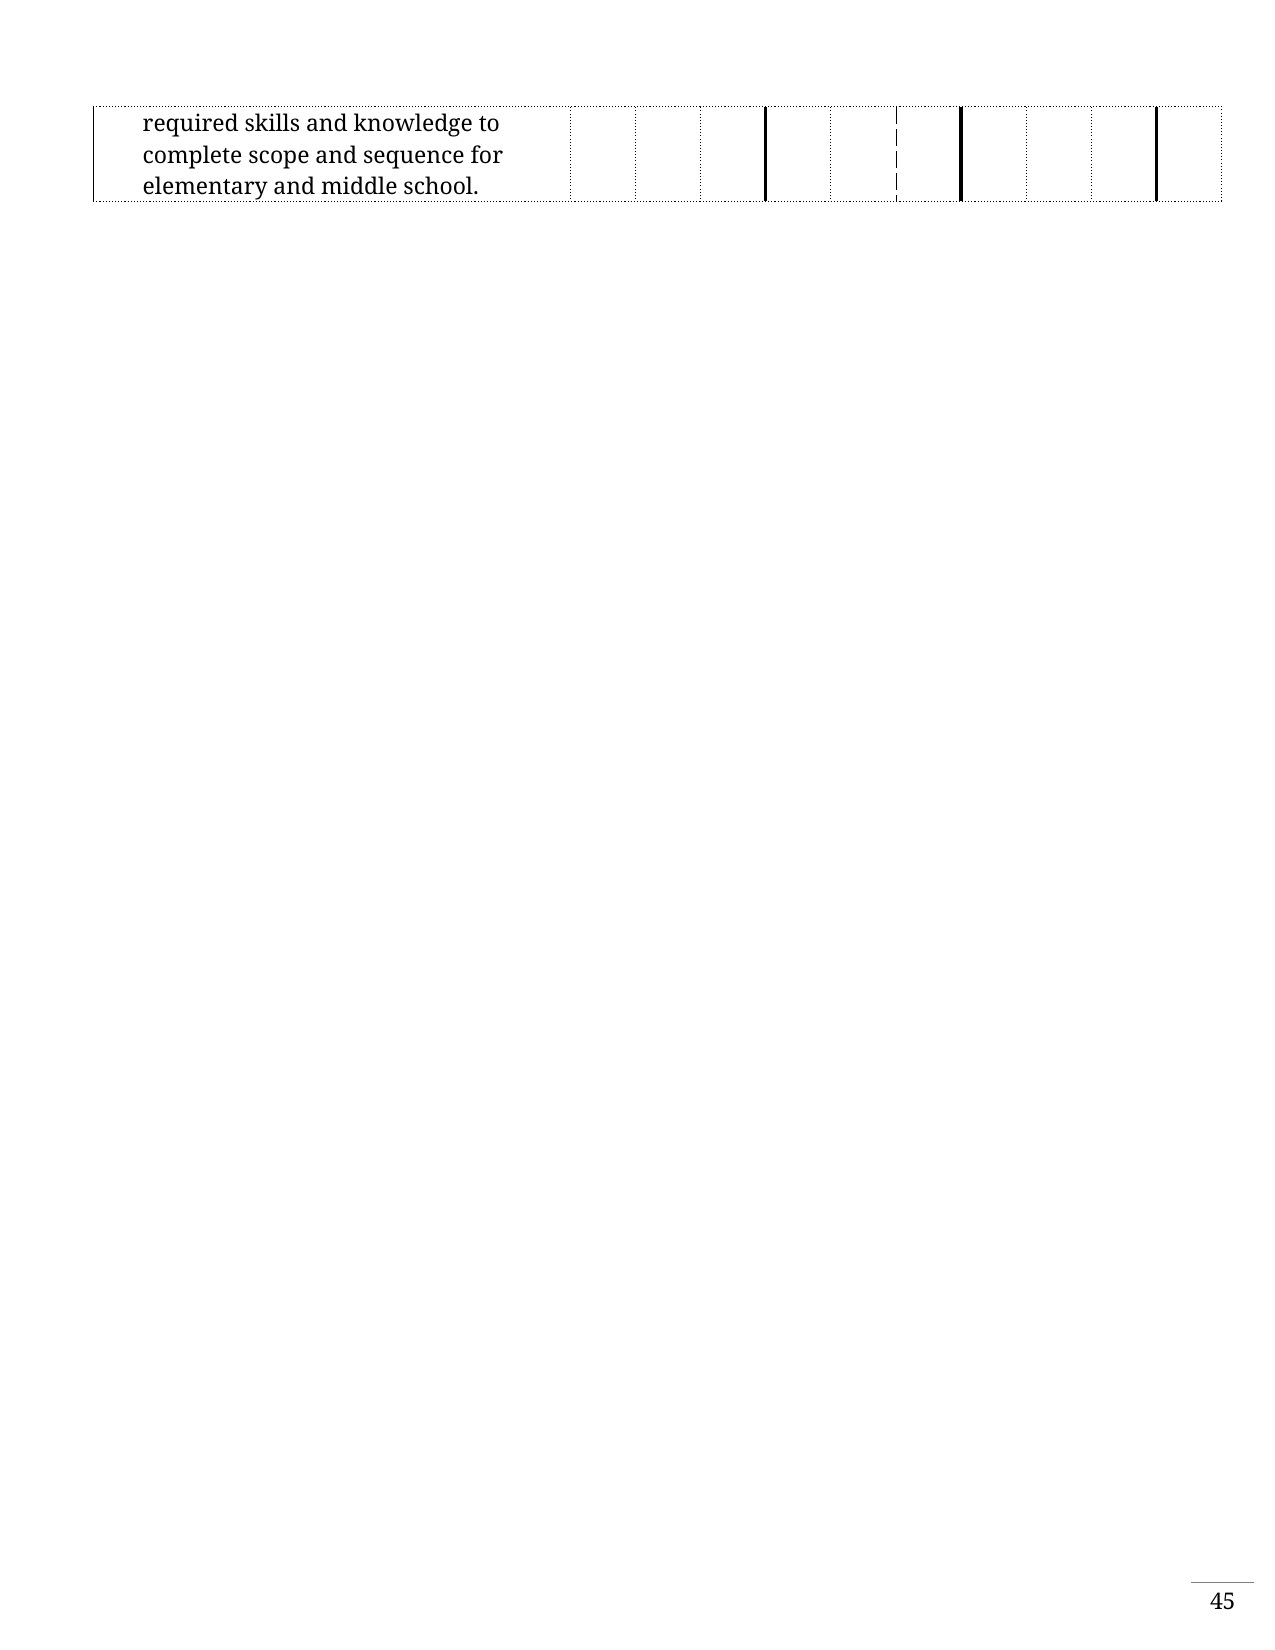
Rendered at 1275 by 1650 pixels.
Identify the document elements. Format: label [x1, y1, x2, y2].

table_cell [896, 106, 959, 201]
table_cell [1157, 106, 1222, 201]
table_cell [636, 106, 701, 201]
table_cell [1026, 106, 1091, 201]
table_cell [831, 106, 896, 201]
table_cell [766, 106, 831, 201]
table_cell [94, 106, 570, 201]
table_cell [570, 106, 636, 201]
table_cell [963, 106, 1026, 201]
table_cell [701, 106, 765, 201]
table_cell [1091, 106, 1155, 201]
